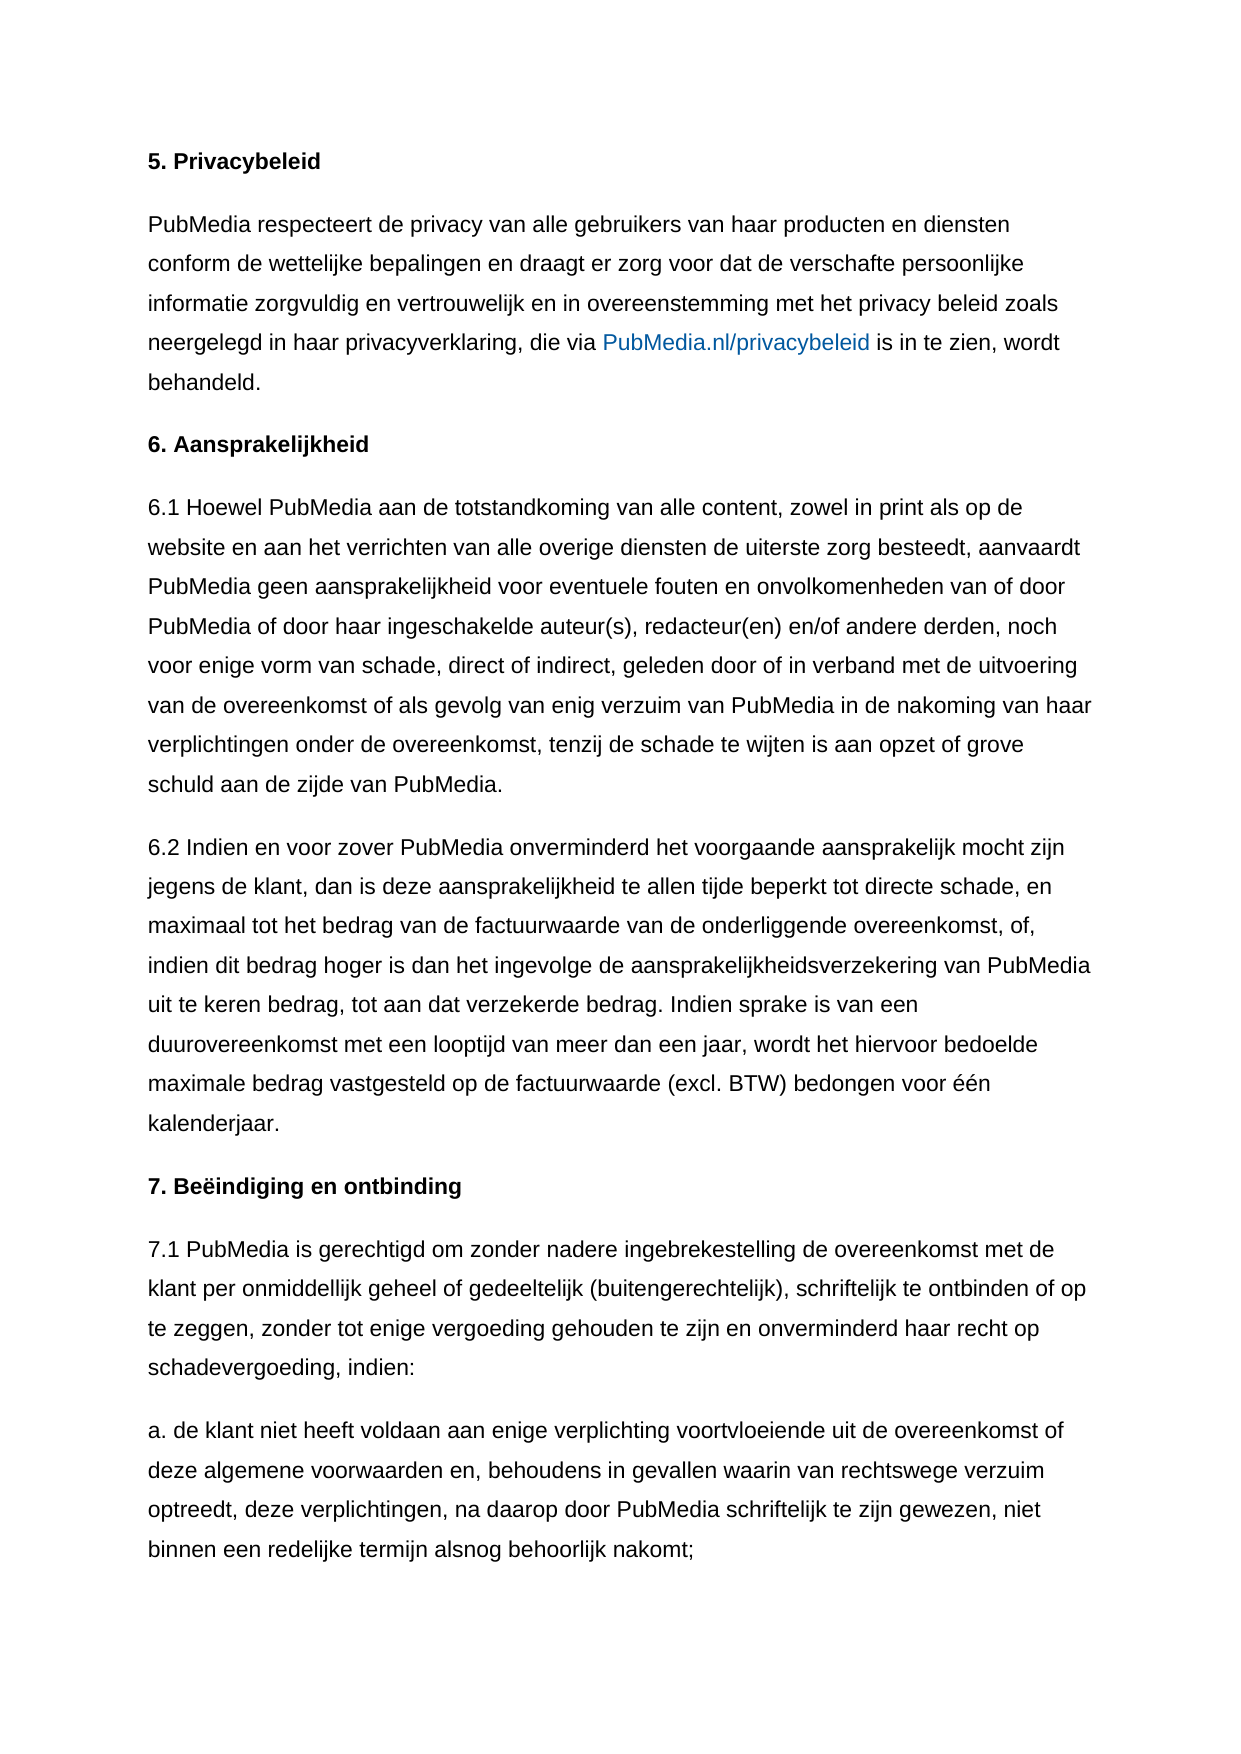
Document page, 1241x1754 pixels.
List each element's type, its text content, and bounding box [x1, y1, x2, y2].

text 6.2 Indien en voor zover PubMedia onverminderd het voorgaande aansprakelijk mocht zijn jegens de klant, dan is deze aansprakelijkheid te allen tijde beperkt tot directe schade, en maximaal tot het bedrag van de factuurwaarde van de onderliggende overeenkomst, of, indien dit bedrag hoger is dan het ingevolge de aansprakelijkheidsverzekering van PubMedia uit te keren bedrag, tot aan dat verzekerde bedrag. Indien sprake is van een duurovereenkomst met een looptijd van meer dan een jaar, wordt het hiervoor bedoelde maximale bedrag vastgesteld op de factuurwaarde (excl. BTW) bedongen voor één kalenderjaar. [148, 833, 1093, 1136]
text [148, 1417, 1093, 1562]
text 6. Aansprakelijkheid [148, 431, 1093, 458]
text PubMedia respecteert de privacy van alle gebruikers van haar producten en diensten conform de wettelijke bepalingen en draagt er zorg voor dat de verschafte persoonlijke informatie zorgvuldig en vertrouwelijk en in overeenstemming met het privacy beleid zoals neergelegd in haar privacyverklaring, die via PubMedia.nl/privacybeleid is in te zien, wordt behandeld. [148, 211, 1093, 395]
text 5. Privacybeleid [148, 148, 1093, 174]
text 7. Beëindiging en ontbinding [148, 1173, 1093, 1199]
text 6.1 Hoewel PubMedia aan de totstandkoming van alle content, zowel in print als op de website en aan het verrichten van alle overige diensten de uiterste zorg besteedt, aanvaardt PubMedia geen aansprakelijkheid voor eventuele fouten en onvolkomenheden van of door PubMedia of door haar ingeschakelde auteur(s), redacteur(en) en/of andere derden, noch voor enige vorm van schade, direct of indirect, geleden door of in verband met de uitvoering van de overeenkomst of als gevolg van enig verzuim van PubMedia in de nakoming van haar verplichtingen onder de overeenkomst, tenzij de schade te wijten is aan opzet of grove schuld aan de zijde van PubMedia. [148, 494, 1093, 797]
text 7.1 PubMedia is gerechtigd om zonder nadere ingebrekestelling de overeenkomst met de klant per onmiddellijk geheel of gedeeltelijk (buitengerechtelijk), schriftelijk te ontbinden of op te zeggen, zonder tot enige vergoeding gehouden te zijn en onverminderd haar recht op schadevergoeding, indien: [148, 1236, 1093, 1381]
